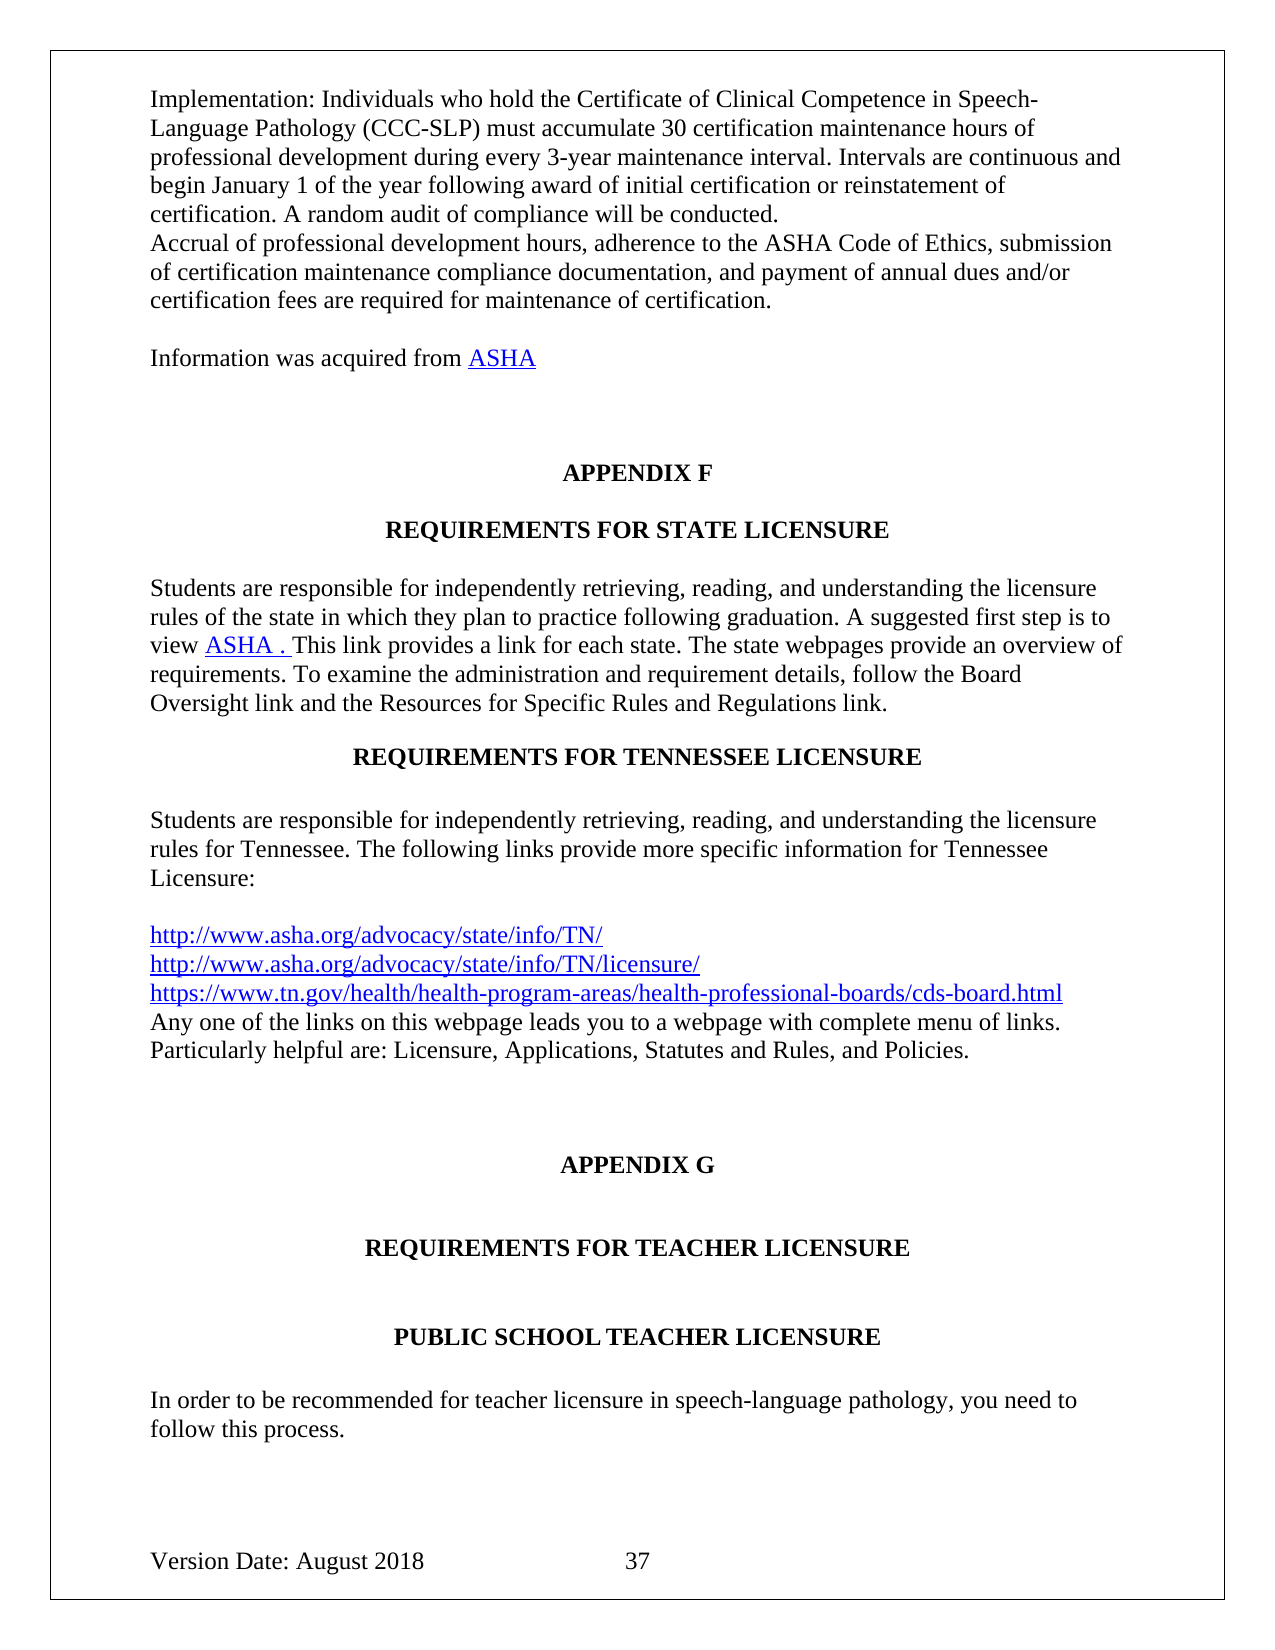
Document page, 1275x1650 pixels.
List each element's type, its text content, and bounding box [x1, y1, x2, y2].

subtitle REQUIREMENTS FOR TENNESSEE LICENSURE [150, 742, 1125, 771]
text APPENDIX G [150, 1151, 1125, 1179]
text Information was acquired from ASHA [150, 343, 1125, 372]
text https://www.tn.gov/health/health-program-areas/health-professional-boards/cds-board.html [150, 978, 1125, 1007]
text Students are responsible for independently retrieving, reading, and understanding the licensure rules for Tennessee. The following links provide more specific information for Tennessee Licensure: [150, 806, 1125, 892]
text APPENDIX F [150, 458, 1125, 487]
text REQUIREMENTS FOR STATE LICENSURE [150, 516, 1125, 544]
subtitle REQUIREMENTS FOR TEACHER LICENSURE [150, 1233, 1125, 1262]
text http://www.asha.org/advocacy/state/info/TN/licensure/ [150, 949, 1125, 978]
text Students are responsible for independently retrieving, reading, and understanding the licensure rules of the state in which they plan to practice following graduation. A suggested first step is to view ASHA . This link provides a link for each state. The state webpages provide an overview of requirements. To examine the administration and requirement details, follow the Board Oversight link and the Resources for Specific Rules and Regulations link. [150, 573, 1125, 717]
text Any one of the links on this webpage leads you to a webpage with complete menu of links. Particularly helpful are: Licensure, Applications, Statutes and Rules, and Policies. [150, 1007, 1125, 1064]
subtitle PUBLIC SCHOOL TEACHER LICENSURE [150, 1322, 1125, 1351]
text http://www.asha.org/advocacy/state/info/TN/ [150, 921, 1125, 949]
text Accrual of professional development hours, adherence to the ASHA Code of Ethics, submission of certification maintenance compliance documentation, and payment of annual dues and/or certification fees are required for maintenance of certification. [150, 228, 1125, 314]
text Implementation: Individuals who hold the Certificate of Clinical Competence in Speech-Language Pathology (CCC-SLP) must accumulate 30 certification maintenance hours of professional development during every 3-year maintenance interval. Intervals are continuous and begin January 1 of the year following award of initial certification or reinstatement of certification. A random audit of compliance will be conducted. [150, 84, 1125, 228]
text In order to be recommended for teacher licensure in speech-language pathology, you need to follow this process. [150, 1386, 1125, 1443]
